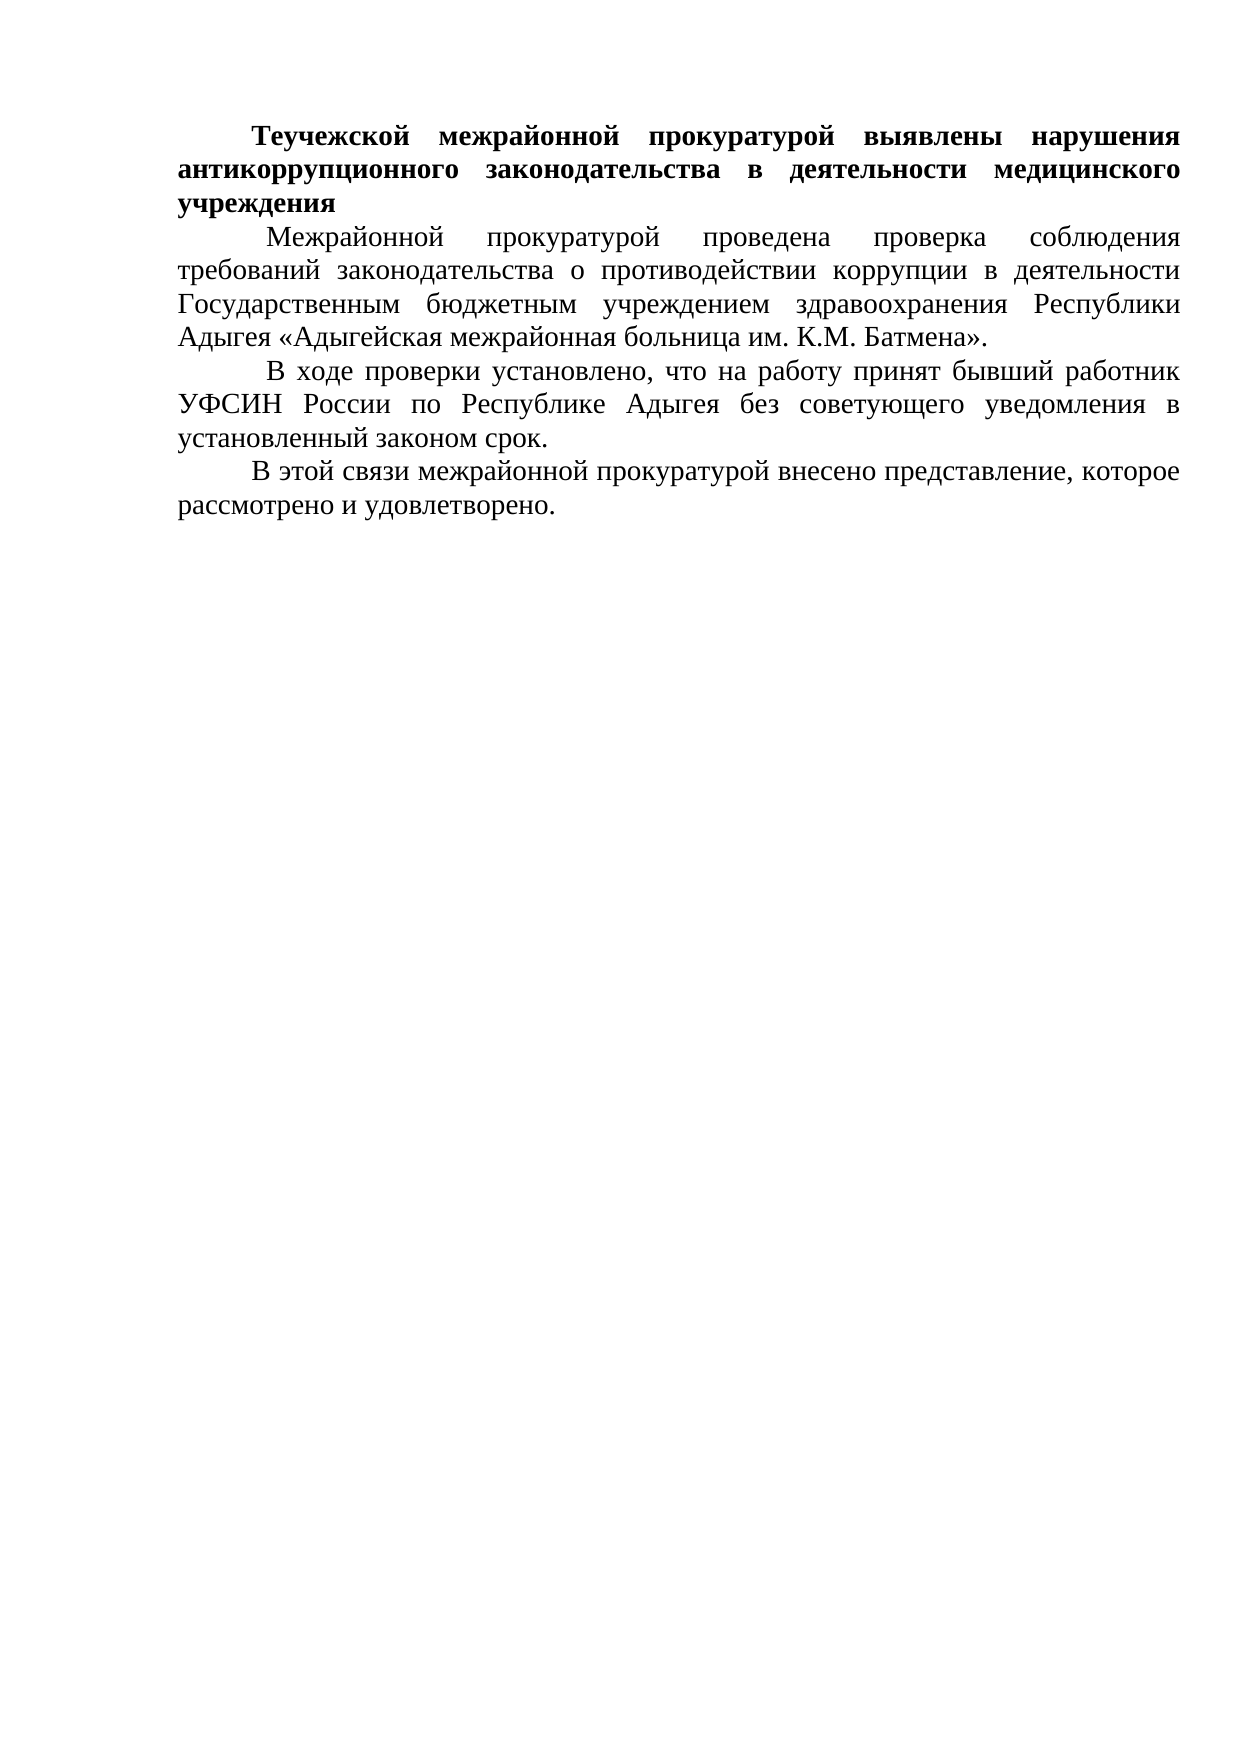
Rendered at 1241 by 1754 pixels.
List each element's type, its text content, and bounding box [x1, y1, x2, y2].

text Теучежской межрайонной прокуратурой выявлены нарушения антикоррупционного законодательства в деятельности медицинского учреждения [177, 118, 1181, 219]
text В этой связи межрайонной прокуратурой внесено представление, которое рассмотрено и удовлетворено. [177, 453, 1181, 521]
text Межрайонной прокуратурой проведена проверка соблюдения требований законодательства о противодействии коррупции в деятельности Государственным бюджетным учреждением здравоохранения Республики Адыгея «Адыгейская межрайонная больница им. К.М. Батмена». [177, 219, 1181, 353]
text В ходе проверки установлено, что на работу принят бывший работник УФСИН России по Республике Адыгея без советующего уведомления в установленный законом срок. [177, 353, 1181, 453]
